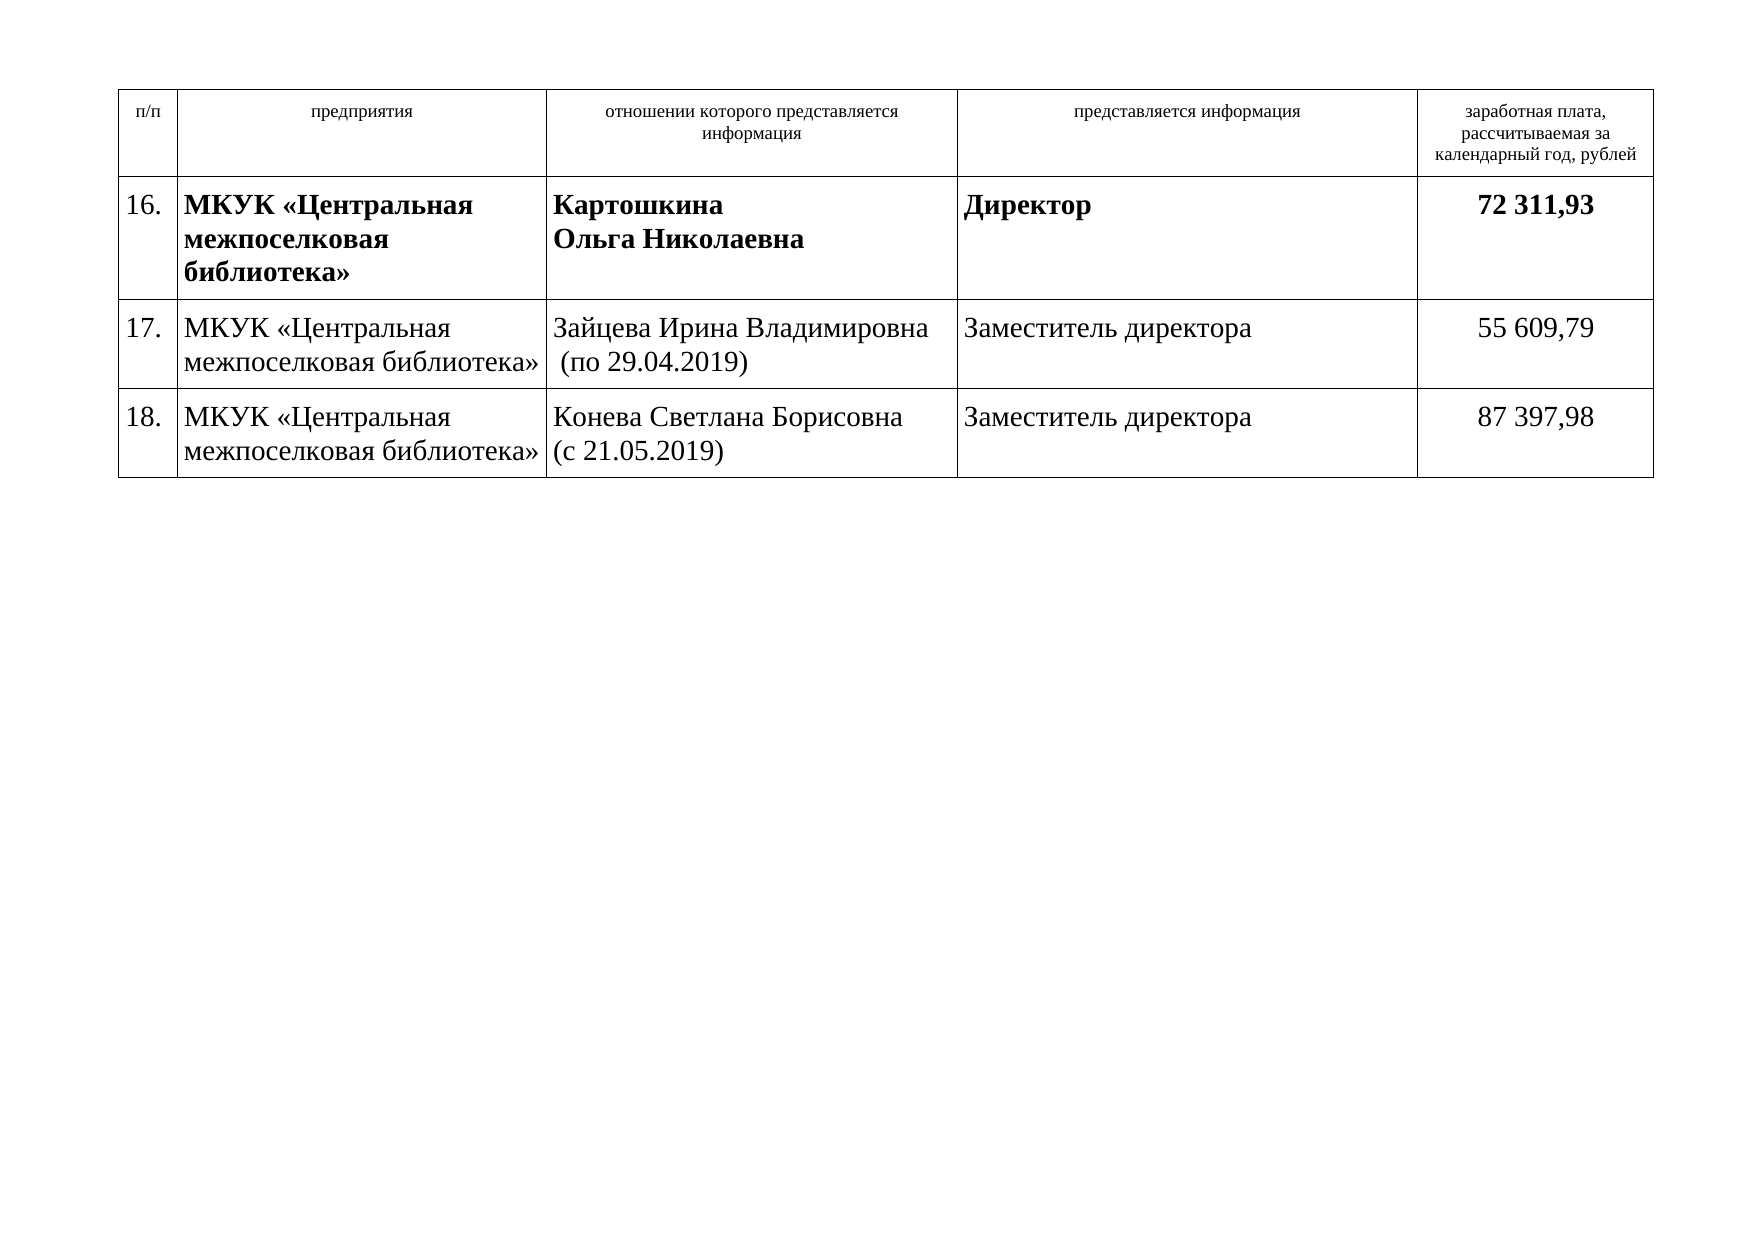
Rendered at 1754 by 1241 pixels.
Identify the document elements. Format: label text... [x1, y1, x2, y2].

table_cell МКУК «Центральная межпоселковая библиотека» [178, 300, 546, 388]
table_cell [1418, 90, 1653, 176]
table_cell 87 397,98 [1418, 389, 1653, 477]
table_cell Зайцева Ирина Владимировна (по 29.04.2019) [547, 300, 957, 388]
table_cell МКУК «Центральная межпоселковая библиотека» [178, 177, 546, 298]
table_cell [547, 90, 957, 176]
table_cell Картошкина Ольга Николаевна [547, 177, 957, 298]
table_cell Конева Светлана Борисовна (с 21.05.2019) [547, 389, 957, 477]
table_cell 17. [119, 300, 177, 388]
table_cell 16. [119, 177, 177, 298]
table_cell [958, 90, 1417, 176]
table_cell МКУК «Центральная межпоселковая библиотека» [178, 389, 546, 477]
table_cell 55 609,79 [1418, 300, 1653, 388]
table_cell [178, 90, 546, 176]
table_cell Заместитель директора [958, 389, 1417, 477]
table_cell 18. [119, 389, 177, 477]
table_cell 72 311,93 [1418, 177, 1653, 298]
table_cell Заместитель директора [958, 300, 1417, 388]
table_cell № п/п [119, 90, 177, 176]
table_cell Директор [958, 177, 1417, 298]
